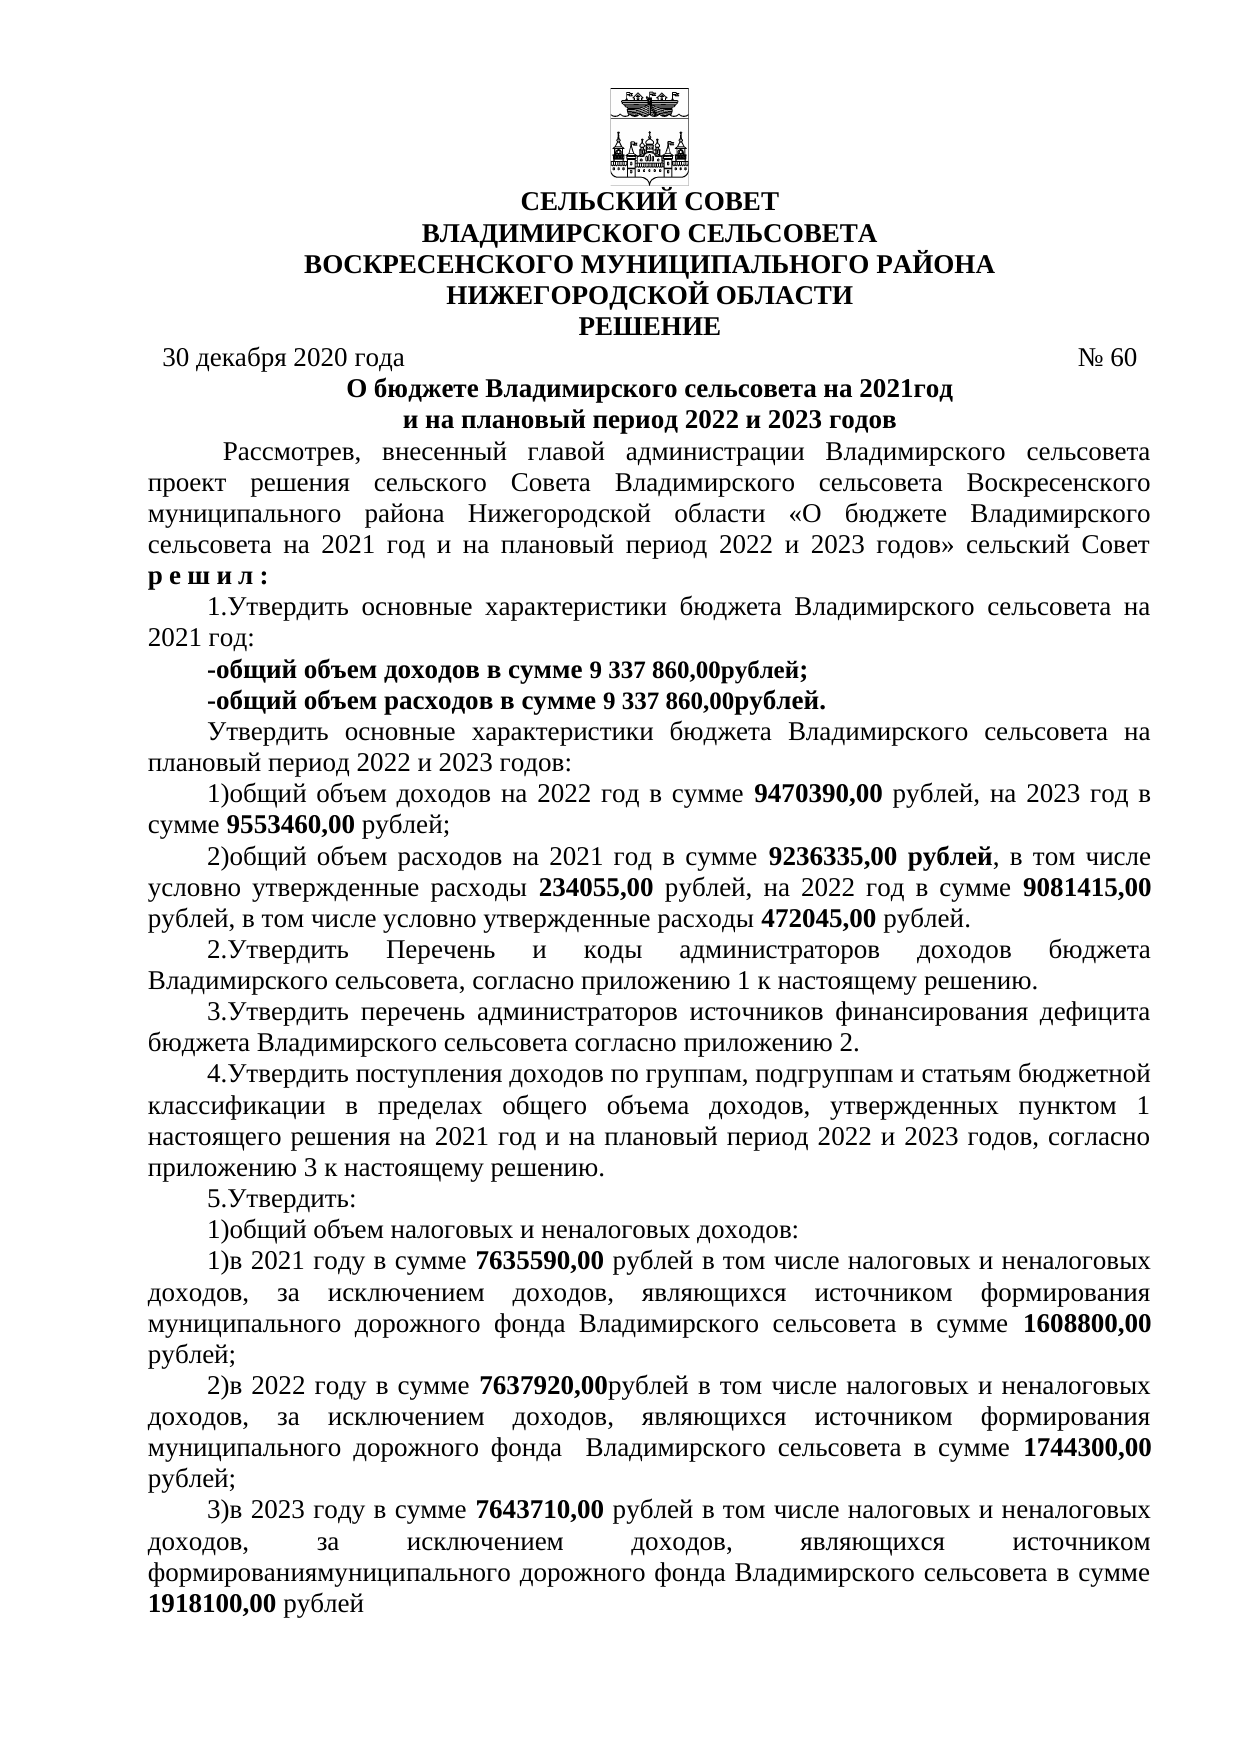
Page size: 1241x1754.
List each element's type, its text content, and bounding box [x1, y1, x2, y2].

text 2)в 2022 году в сумме 7637920,00рублей в том числе налоговых и неналоговых доходов, за исключением доходов, являющихся источником формирования муниципального дорожного фонда Владимирского сельсовета в сумме 1744300,00 рублей; [148, 1369, 1152, 1494]
text ВЛАДИМИРСКОГО СЕЛЬСОВЕТА [148, 217, 1152, 248]
text 30 декабря 2020 года № 60 [148, 341, 1152, 372]
text НИЖЕГОРОДСКОЙ ОБЛАСТИ [148, 279, 1152, 310]
text 3.Утвердить перечень администраторов источников финансирования дефицита бюджета Владимирского сельсовета согласно приложению 2. [148, 995, 1152, 1058]
text 4.Утвердить поступления доходов по группам, подгруппам и статьям бюджетной классификации в пределах общего объема доходов, утвержденных пунктом 1 настоящего решения на 2021 год и на плановый период 2022 и 2023 годов, согласно приложению 3 к настоящему решению. [148, 1058, 1152, 1182]
text -общий объем доходов в сумме 9 337 860,00рублей; [148, 653, 1152, 684]
text СЕЛЬСКИЙ СОВЕТ [148, 186, 1152, 217]
text РЕШЕНИЕ [148, 310, 1152, 341]
text ВОСКРЕСЕНСКОГО МУНИЦИПАЛЬНОГО РАЙОНА [148, 248, 1152, 279]
text 2)общий объем расходов на 2021 год в сумме 9236335,00 рублей, в том числе условно утвержденные расходы 234055,00 рублей, на 2022 год в сумме 9081415,00 рублей, в том числе условно утвержденные расходы 472045,00 рублей. [148, 839, 1152, 933]
text 1)общий объем налоговых и неналоговых доходов: [148, 1213, 1152, 1244]
text 2.Утвердить Перечень и коды администраторов доходов бюджета Владимирского сельсовета, согласно приложению 1 к настоящему решению. [148, 933, 1152, 995]
text 1.Утвердить основные характеристики бюджета Владимирского сельсовета на 2021 год: [148, 590, 1152, 653]
text 5.Утвердить: [148, 1182, 1152, 1213]
text и на плановый период 2022 и 2023 годов [148, 403, 1152, 435]
text 3)в 2023 году в сумме 7643710,00 рублей в том числе налоговых и неналоговых доходов, за исключением доходов, являющихся источником формированиямуниципального дорожного фонда Владимирского сельсовета в сумме 1918100,00 рублей [148, 1494, 1152, 1618]
text 1)в 2021 году в сумме 7635590,00 рублей в том числе налоговых и неналоговых доходов, за исключением доходов, являющихся источником формирования муниципального дорожного фонда Владимирского сельсовета в сумме 1608800,00 рублей; [148, 1244, 1152, 1369]
picture [610, 88, 689, 186]
text Рассмотрев, внесенный главой администрации Владимирского сельсовета проект решения сельского Совета Владимирского сельсовета Воскресенского муниципального района Нижегородской области «О бюджете Владимирского сельсовета на 2021 год и на плановый период 2022 и 2023 годов» сельский Совет решил: [148, 435, 1152, 590]
text Утвердить основные характеристики бюджета Владимирского сельсовета на плановый период 2022 и 2023 годов: [148, 715, 1152, 777]
text О бюджете Владимирского сельсовета на 2021год [148, 372, 1152, 403]
text 1)общий объем доходов на 2022 год в сумме 9470390,00 рублей, на 2023 год в сумме 9553460,00 рублей; [148, 777, 1152, 839]
text -общий объем расходов в сумме 9 337 860,00рублей. [148, 684, 1152, 715]
